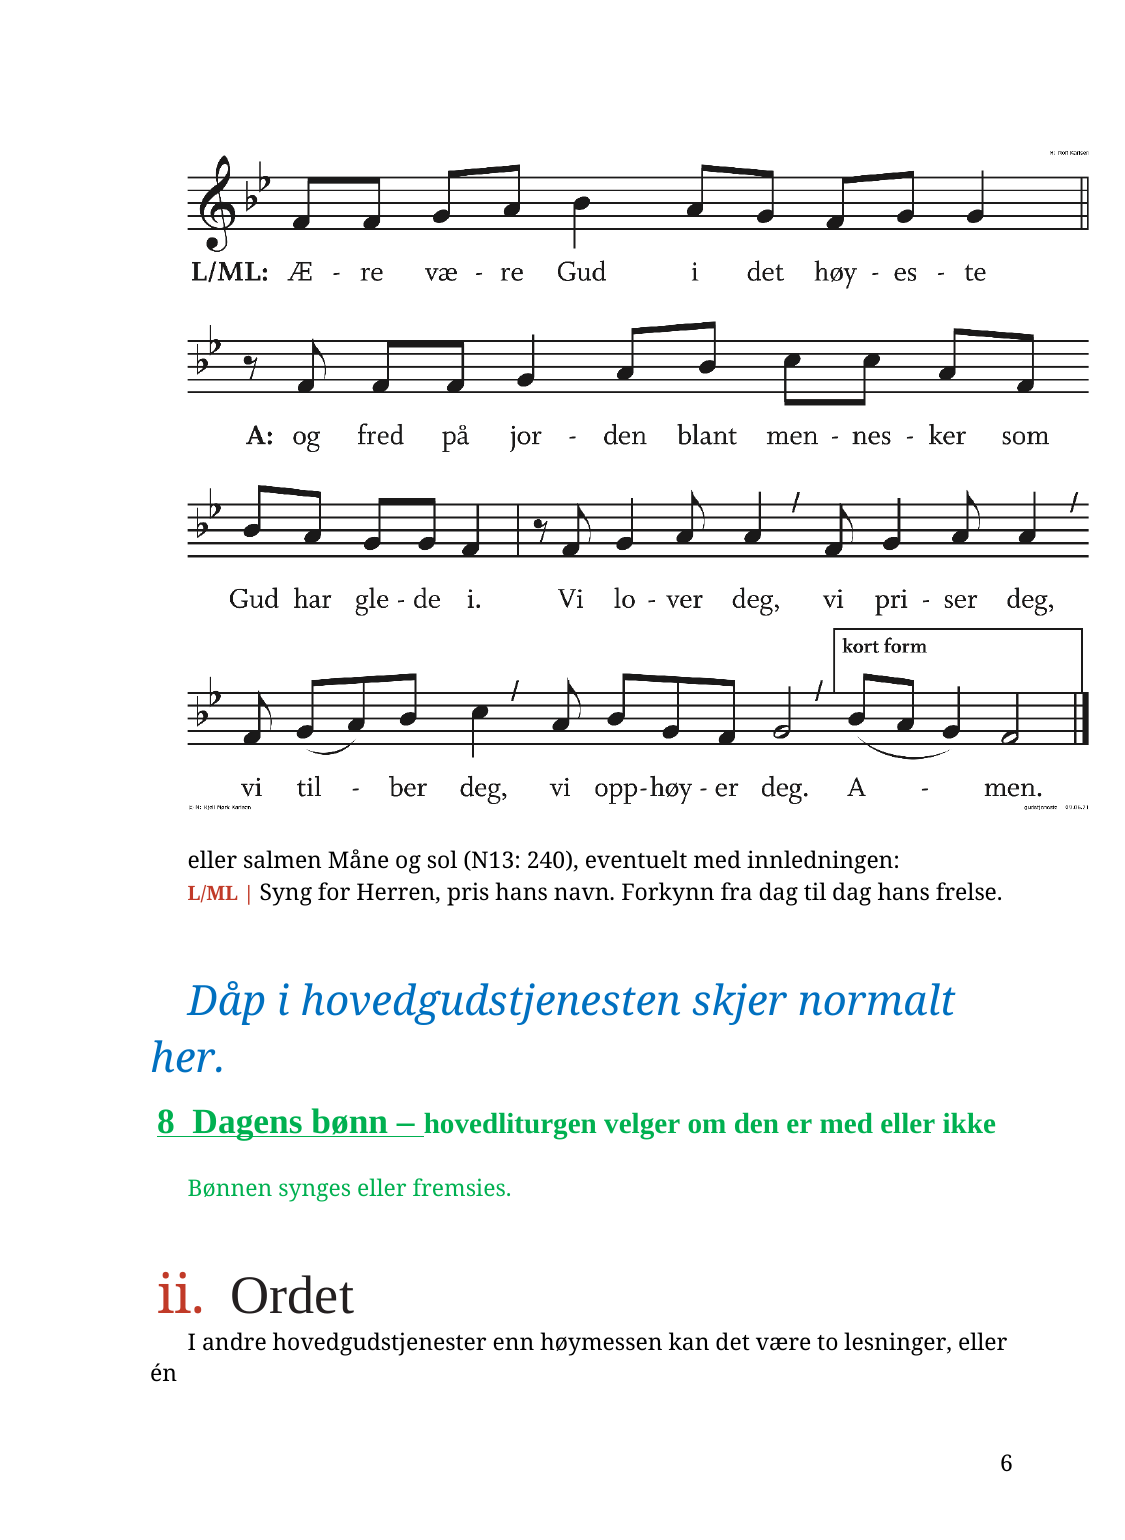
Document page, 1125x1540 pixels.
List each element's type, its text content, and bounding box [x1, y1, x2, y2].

text Dåp i hovedgudstjenesten skjer normalt her. [150, 971, 1012, 1085]
text L/ML | Syng for Herren, pris hans navn. Forkynn fra dag til dag hans frelse. [150, 876, 1012, 907]
text I andre hovedgudstjenester enn høymessen kan det være to lesninger, eller én [150, 1326, 1012, 1388]
picture [187, 150, 1089, 814]
list 8 Dagens bønn – hovedliturgen velger om den er med eller ikke [157, 1100, 1012, 1141]
text eller salmen Måne og sol (N13: 240), eventuelt med innledningen: [150, 844, 1012, 876]
subtitle Ordet [157, 1266, 1012, 1326]
text Bønnen synges eller fremsies. [150, 1172, 1012, 1203]
